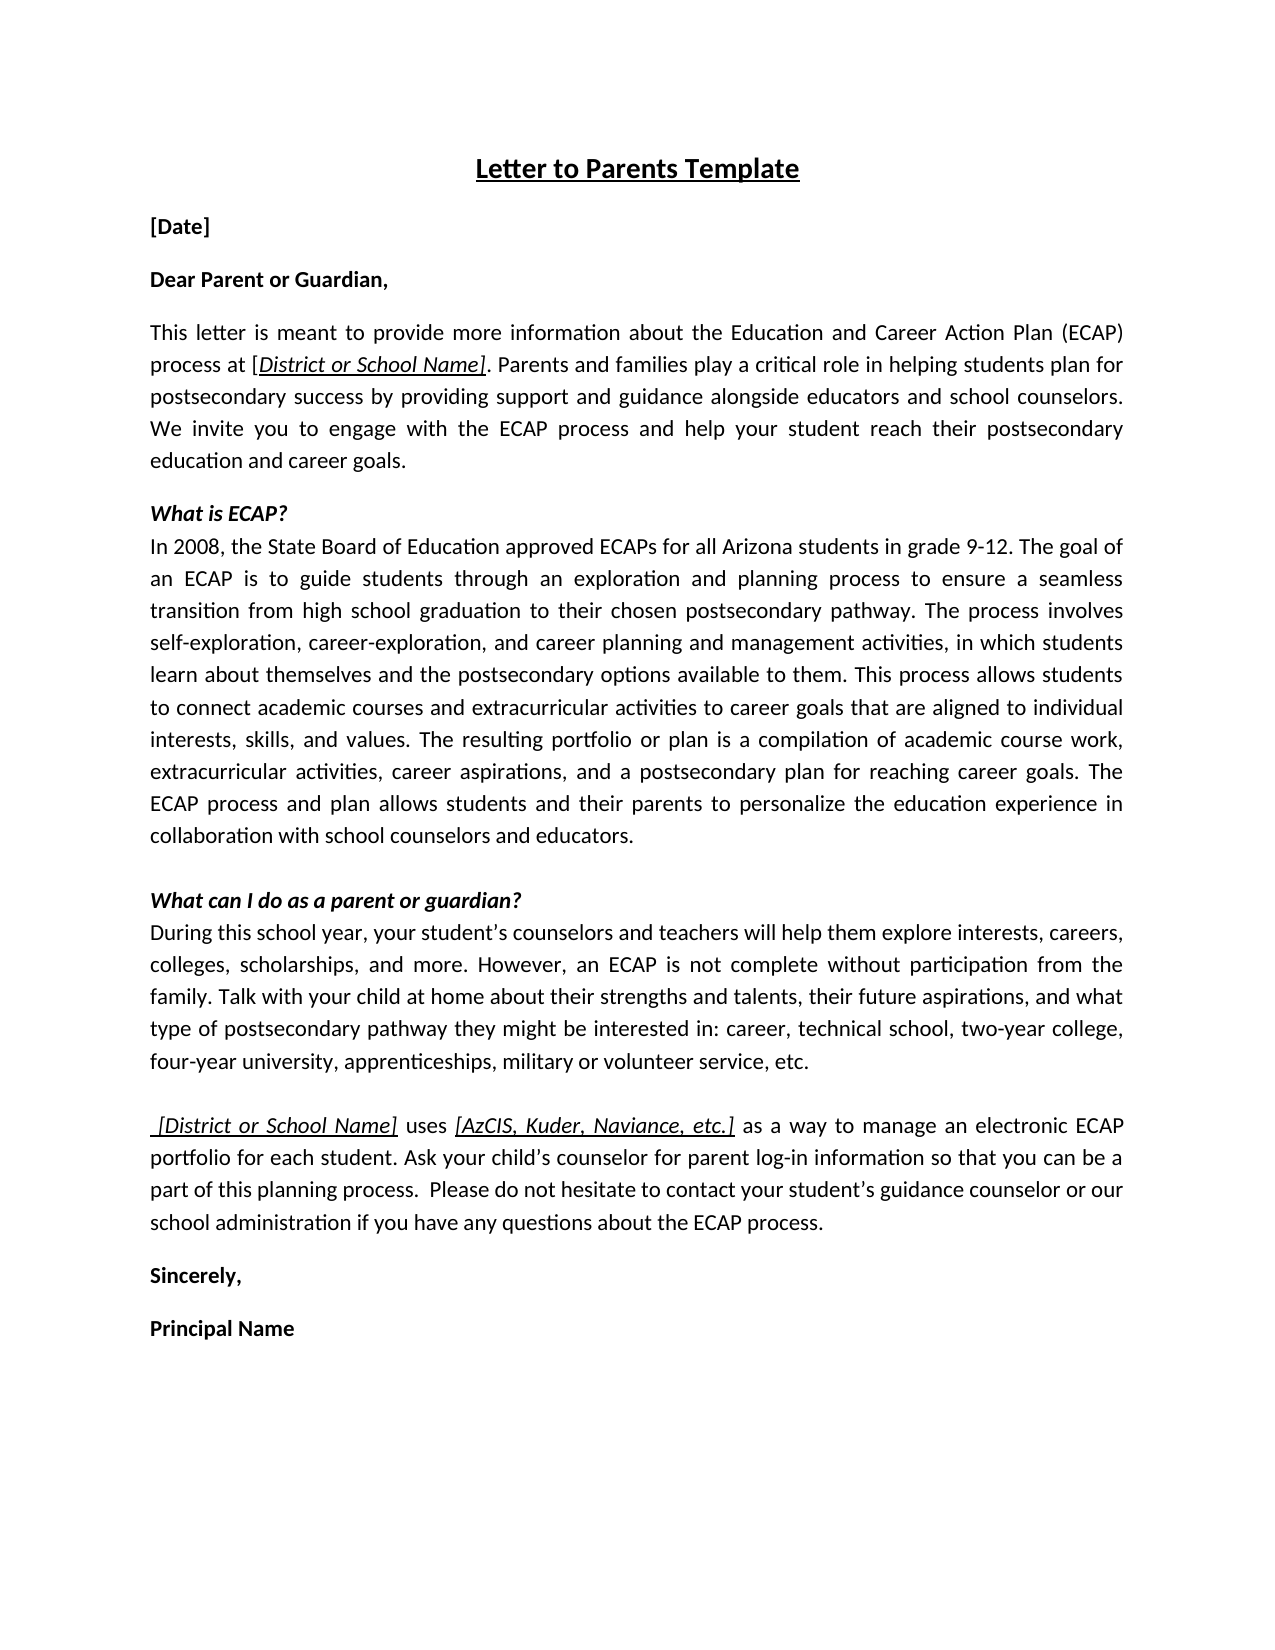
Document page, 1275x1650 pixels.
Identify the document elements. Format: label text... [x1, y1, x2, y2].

text What is ECAP? [150, 499, 1125, 528]
text Letter to Parents Template [150, 150, 1125, 186]
text What can I do as a parent or guardian? [150, 886, 1125, 914]
text Principal Name [150, 1314, 1125, 1342]
text Sincerely, [150, 1261, 1125, 1289]
text [District or School Name] uses [AzCIS, Kuder, Naviance, etc.] as a way to manage an electronic ECAP portfolio for each student. Ask your child’s counselor for parent log-in information so that you can be a part of this planning process. Please do not hesitate to contact your student’s guidance counselor or our school administration if you have any questions about the ECAP process. [150, 1111, 1125, 1236]
text [Date] [150, 212, 1125, 240]
text Dear Parent or Guardian, [150, 265, 1125, 293]
text During this school year, your student’s counselors and teachers will help them explore interests, careers, colleges, scholarships, and more. However, an ECAP is not complete without participation from the family. Talk with your child at home about their strengths and talents, their future aspirations, and what type of postsecondary pathway they might be interested in: career, technical school, two-year college, four-year university, apprenticeships, military or volunteer service, etc. [150, 918, 1125, 1075]
text This letter is meant to provide more information about the Education and Career Action Plan (ECAP) process at [District or School Name]. Parents and families play a critical role in helping students plan for postsecondary success by providing support and guidance alongside educators and school counselors. We invite you to engage with the ECAP process and help your student reach their postsecondary education and career goals. [150, 318, 1125, 474]
text In 2008, the State Board of Education approved ECAPs for all Arizona students in grade 9-12. The goal of an ECAP is to guide students through an exploration and planning process to ensure a seamless transition from high school graduation to their chosen postsecondary pathway. The process involves self-exploration, career-exploration, and career planning and management activities, in which students learn about themselves and the postsecondary options available to them. This process allows students to connect academic courses and extracurricular activities to career goals that are aligned to individual interests, skills, and values. The resulting portfolio or plan is a compilation of academic course work, extracurricular activities, career aspirations, and a postsecondary plan for reaching career goals. The ECAP process and plan allows students and their parents to personalize the education experience in collaboration with school counselors and educators. [150, 532, 1125, 849]
